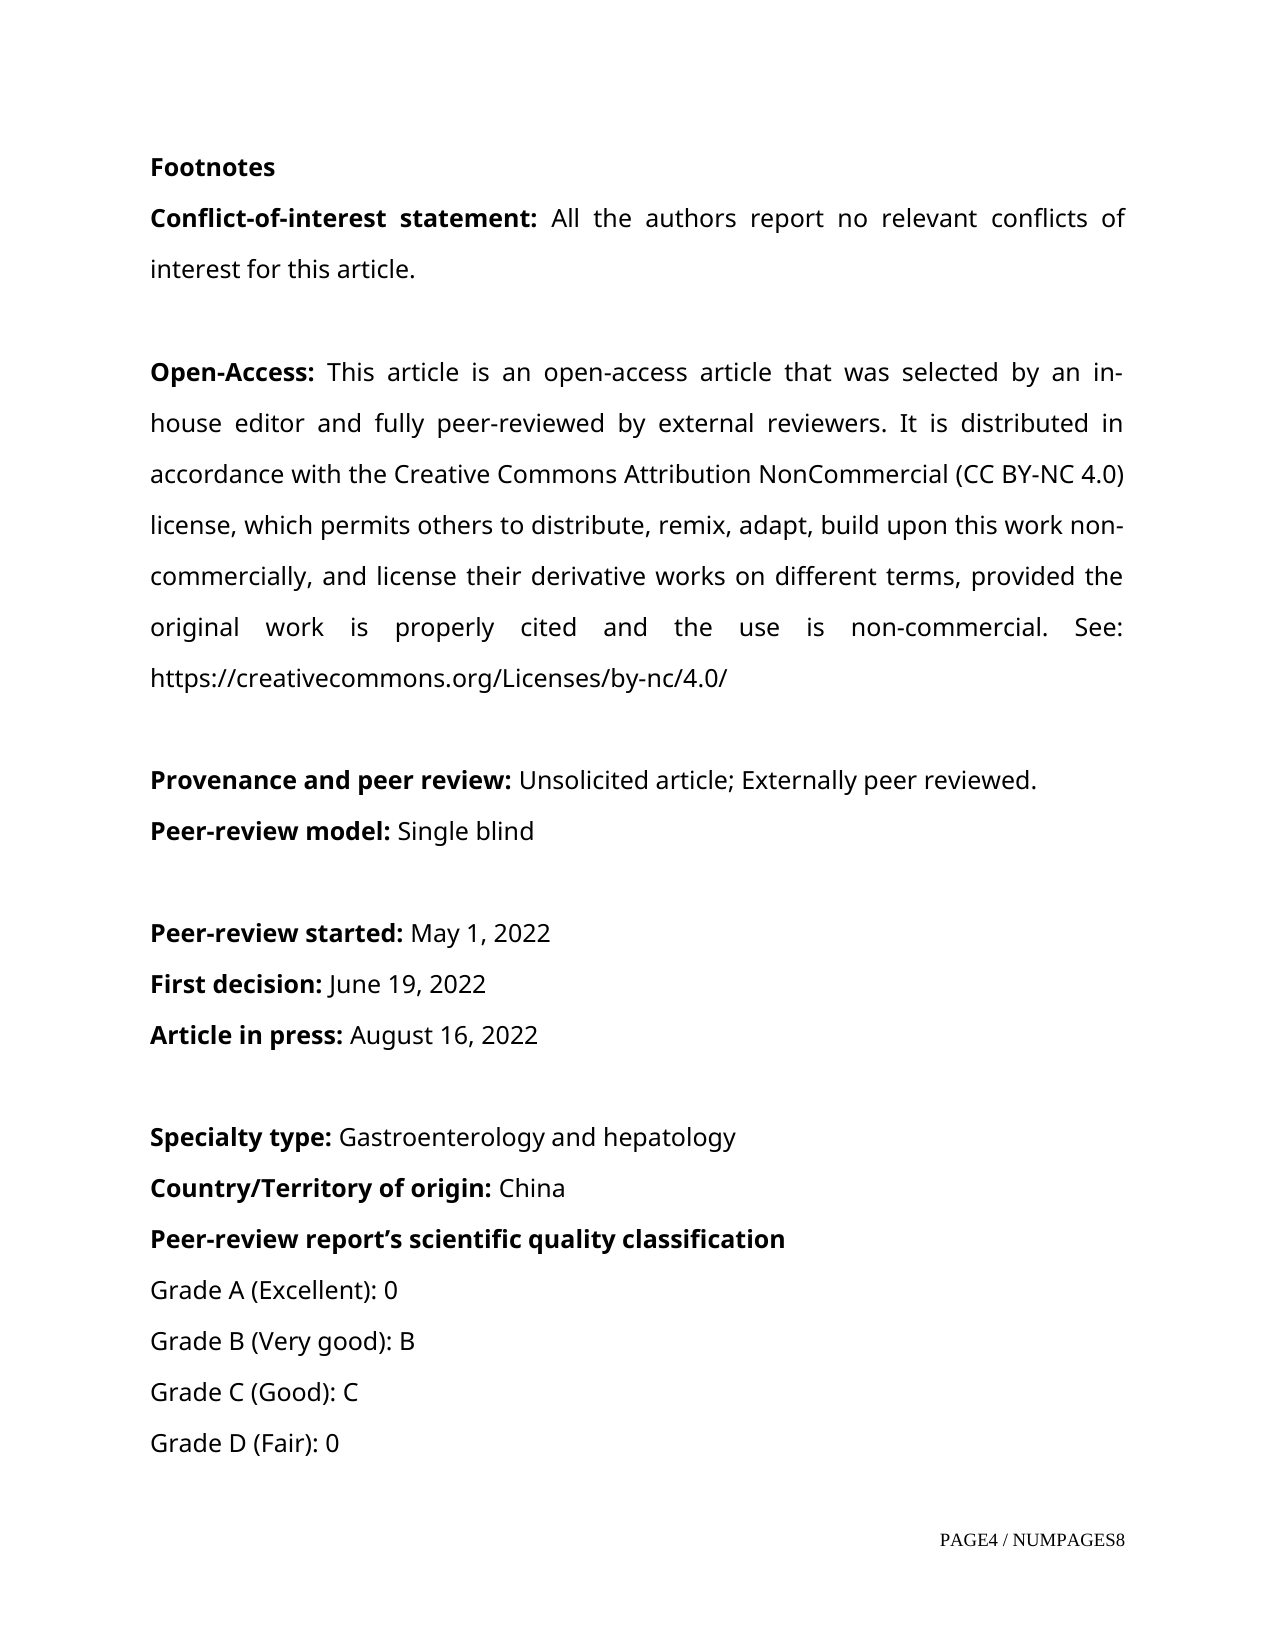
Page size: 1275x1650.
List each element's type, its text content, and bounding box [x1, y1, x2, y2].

text Peer-review started: May 1, 2022 [150, 916, 1125, 950]
text Specialty type: Gastroenterology and hepatology [150, 1120, 1125, 1154]
text Article in press: August 16, 2022 [150, 1018, 1125, 1052]
text Footnotes [150, 150, 1125, 184]
text Grade C (Good): C [150, 1375, 1125, 1409]
text Provenance and peer review: Unsolicited article; Externally peer reviewed. [150, 762, 1125, 797]
text Open-Access: This article is an open-access article that was selected by an in-house editor and fully peer-reviewed by external reviewers. It is distributed in accordance with the Creative Commons Attribution NonCommercial (CC BY-NC 4.0) license, which permits others to distribute, remix, adapt, build upon this work non-commercially, and license their derivative works on different terms, provided the original work is properly cited and the use is non-commercial. See: https://creativecommons.org/Licenses/by-nc/4.0/ [150, 354, 1125, 694]
text Grade B (Very good): B [150, 1324, 1125, 1358]
text Country/Territory of origin: China [150, 1171, 1125, 1205]
text Peer-review report’s scientific quality classification [150, 1222, 1125, 1256]
text Conflict-of-interest statement: All the authors report no relevant conflicts of interest for this article. [150, 201, 1125, 286]
text First decision: June 19, 2022 [150, 967, 1125, 1001]
text Peer-review model: Single blind [150, 813, 1125, 848]
text Grade D (Fair): 0 [150, 1426, 1125, 1460]
text Grade A (Excellent): 0 [150, 1273, 1125, 1307]
